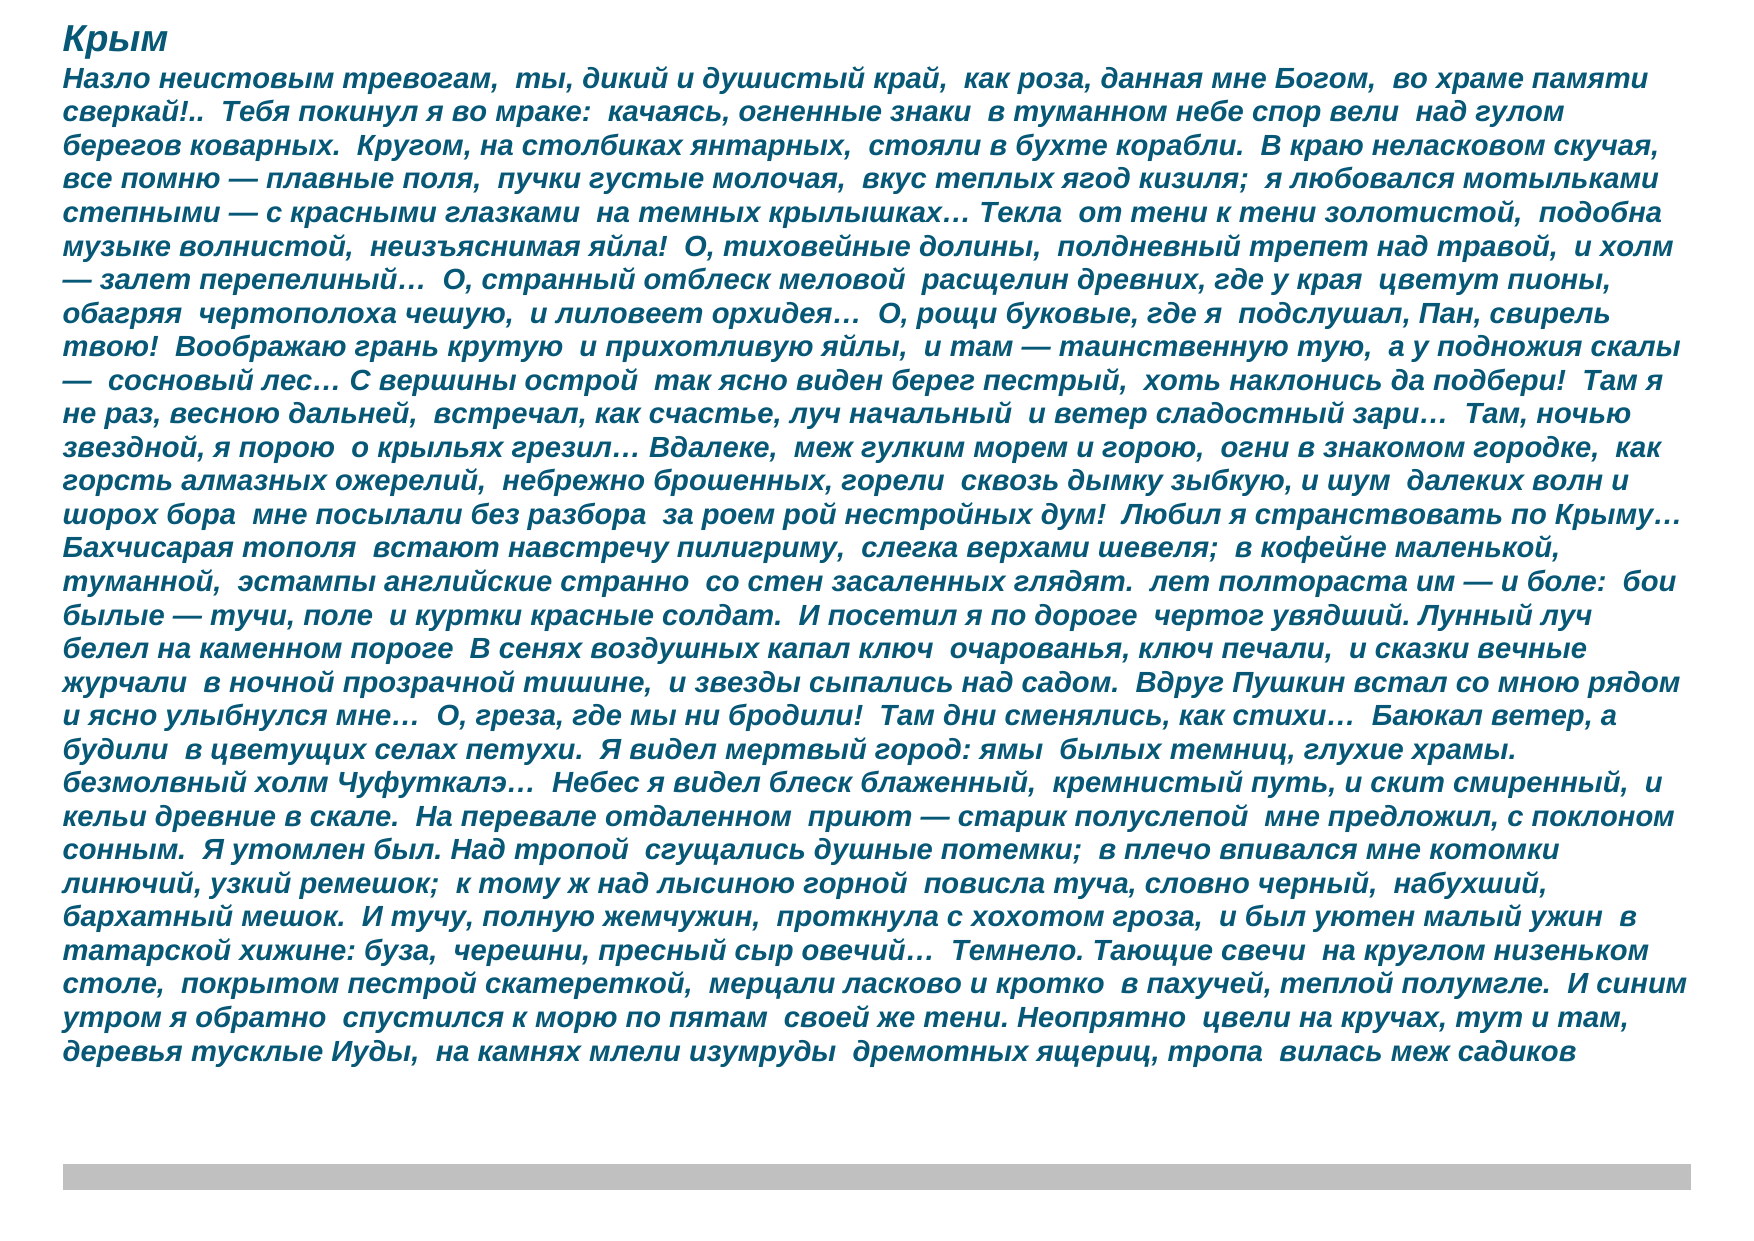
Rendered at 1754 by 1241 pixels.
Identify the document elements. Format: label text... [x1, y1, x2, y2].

subtitle Крым [62, 17, 1691, 60]
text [62, 61, 1691, 1067]
